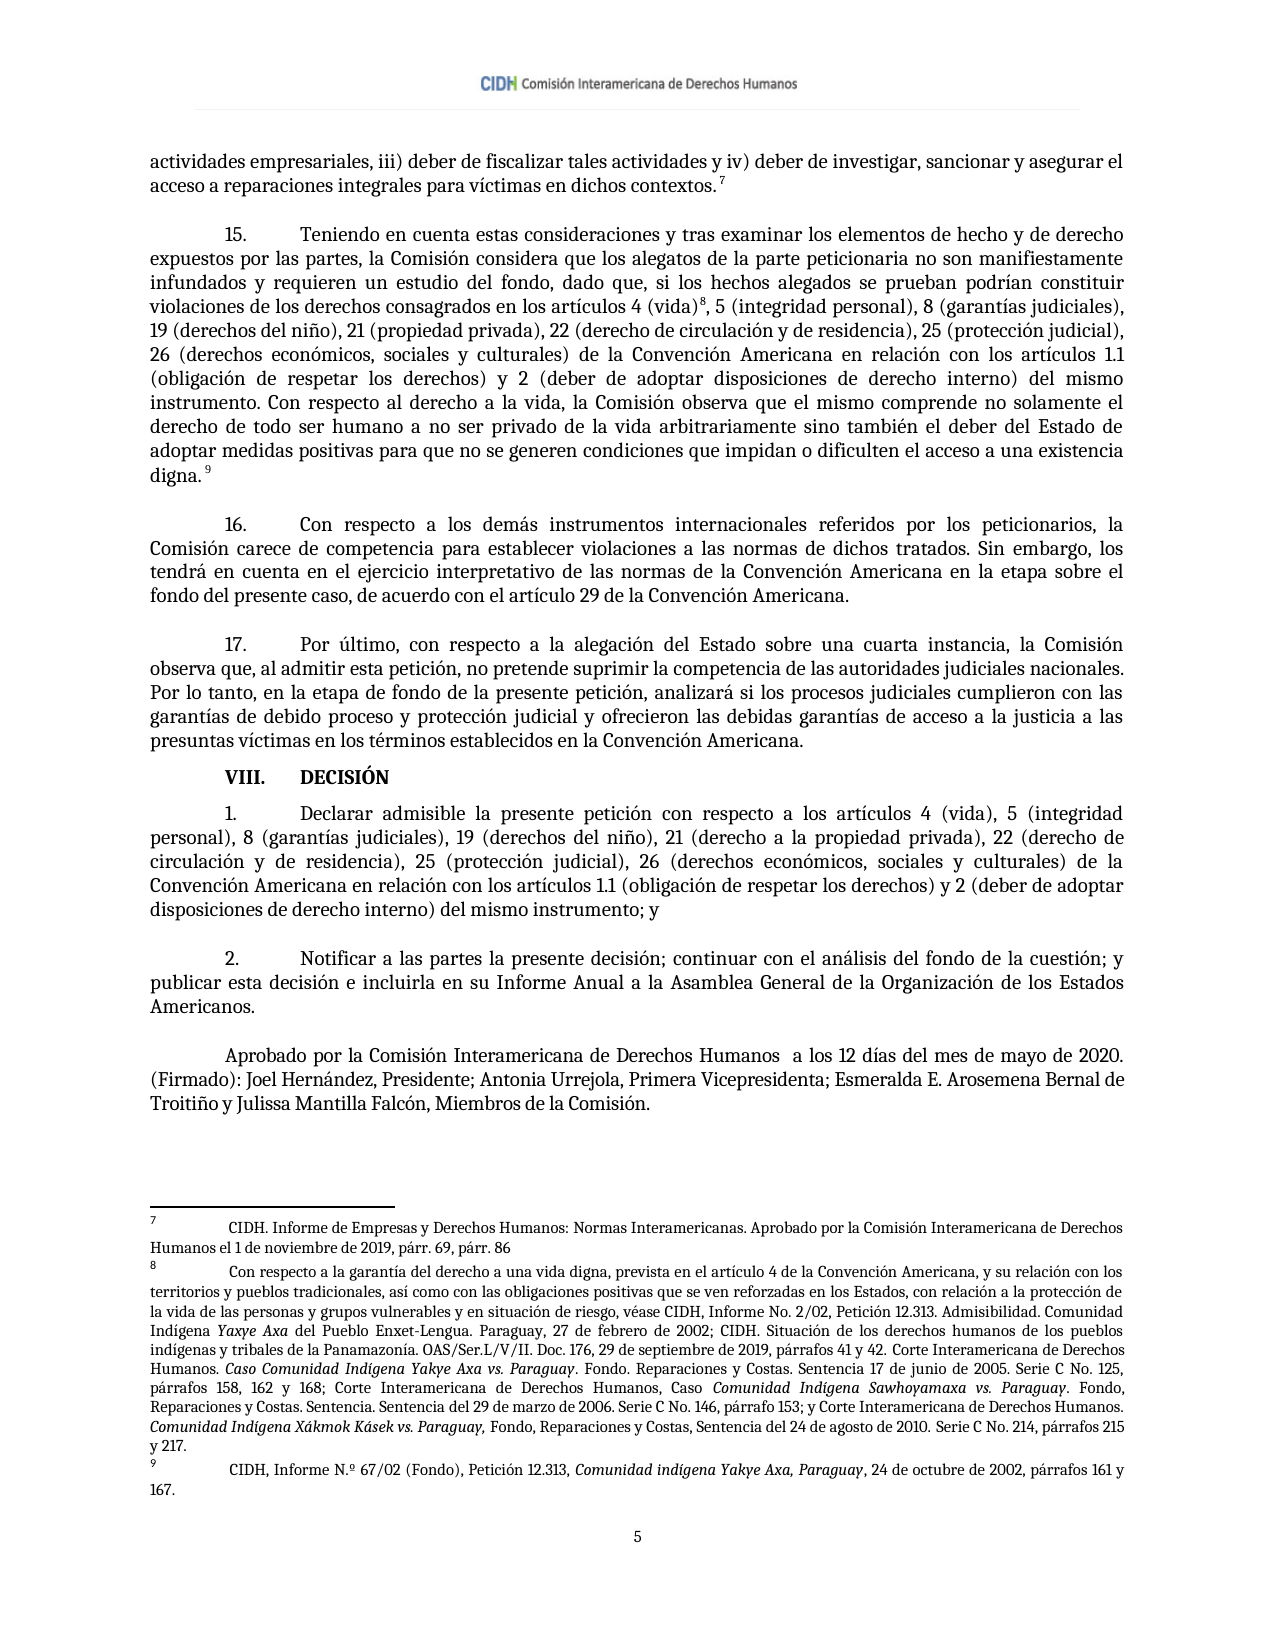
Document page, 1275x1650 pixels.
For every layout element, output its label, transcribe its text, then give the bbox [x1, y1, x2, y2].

list Declarar admisible la presente petición con respecto a los artículos 4 (vida), 5 (integridad personal), 8 (garantías judiciales), 19 (derechos del niño), 21 (derecho a la propiedad privada), 22 (derecho de circulación y de residencia), 25 (protección judicial), 26 (derechos económicos, sociales y culturales) de la Convención Americana en relación con los artículos 1.1 (obligación de respetar los derechos) y 2 (deber de adoptar disposiciones de derecho interno) del mismo instrumento; y [150, 802, 1125, 922]
list Aprobado por la Comisión Interamericana de Derechos Humanos a los 12 días del mes de mayo de 2020. (Firmado): Joel Hernández, Presidente; Antonia Urrejola, Primera Vicepresidenta; Esmeralda E. Arosemena Bernal de Troitiño y Julissa Mantilla Falcón, Miembros de la Comisión. [150, 1043, 1125, 1115]
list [150, 150, 1125, 198]
list Teniendo en cuenta estas consideraciones y tras examinar los elementos de hecho y de derecho expuestos por las partes, la Comisión considera que los alegatos de la parte peticionaria no son manifiestamente infundados y requieren un estudio del fondo, dado que, si los hechos alegados se prueban podrían constituir violaciones de los derechos consagrados en los artículos 4 (vida), 5 (integridad personal), 8 (garantías judiciales), 19 (derechos del niño), 21 (propiedad privada), 22 (derecho de circulación y de residencia), 25 (protección judicial), 26 (derechos económicos, sociales y culturales) de la Convención Americana en relación con los artículos 1.1 (obligación de respetar los derechos) y 2 (deber de adoptar disposiciones de derecho interno) del mismo instrumento. Con respecto al derecho a la vida, la Comisión observa que el mismo comprende no solamente el derecho de todo ser humano a no ser privado de la vida arbitrariamente sino también el deber del Estado de adoptar medidas positivas para que no se generen condiciones que impidan o dificulten el acceso a una existencia digna. [150, 223, 1125, 487]
list Por último, con respecto a la alegación del Estado sobre una cuarta instancia, la Comisión observa que, al admitir esta petición, no pretende suprimir la competencia de las autoridades judiciales nacionales. Por lo tanto, en la etapa de fondo de la presente petición, analizará si los procesos judiciales cumplieron con las garantías de debido proceso y protección judicial y ofrecieron las debidas garantías de acceso a la justicia a las presuntas víctimas en los términos establecidos en la Convención Americana. [150, 633, 1125, 753]
picture [475, 75, 800, 93]
list Notificar a las partes la presente decisión; continuar con el análisis del fondo de la cuestión; y publicar esta decisión e incluirla en su Informe Anual a la Asamblea General de la Organización de los Estados Americanos. [150, 947, 1125, 1018]
list Con respecto a los demás instrumentos internacionales referidos por los peticionarios, la Comisión carece de competencia para establecer violaciones a las normas de dichos tratados. Sin embargo, los tendrá en cuenta en el ejercicio interpretativo de las normas de la Convención Americana en la etapa sobre el fondo del presente caso, de acuerdo con el artículo 29 de la Convención Americana. [150, 512, 1125, 608]
list VIII. DECISIÓN [225, 765, 1125, 789]
